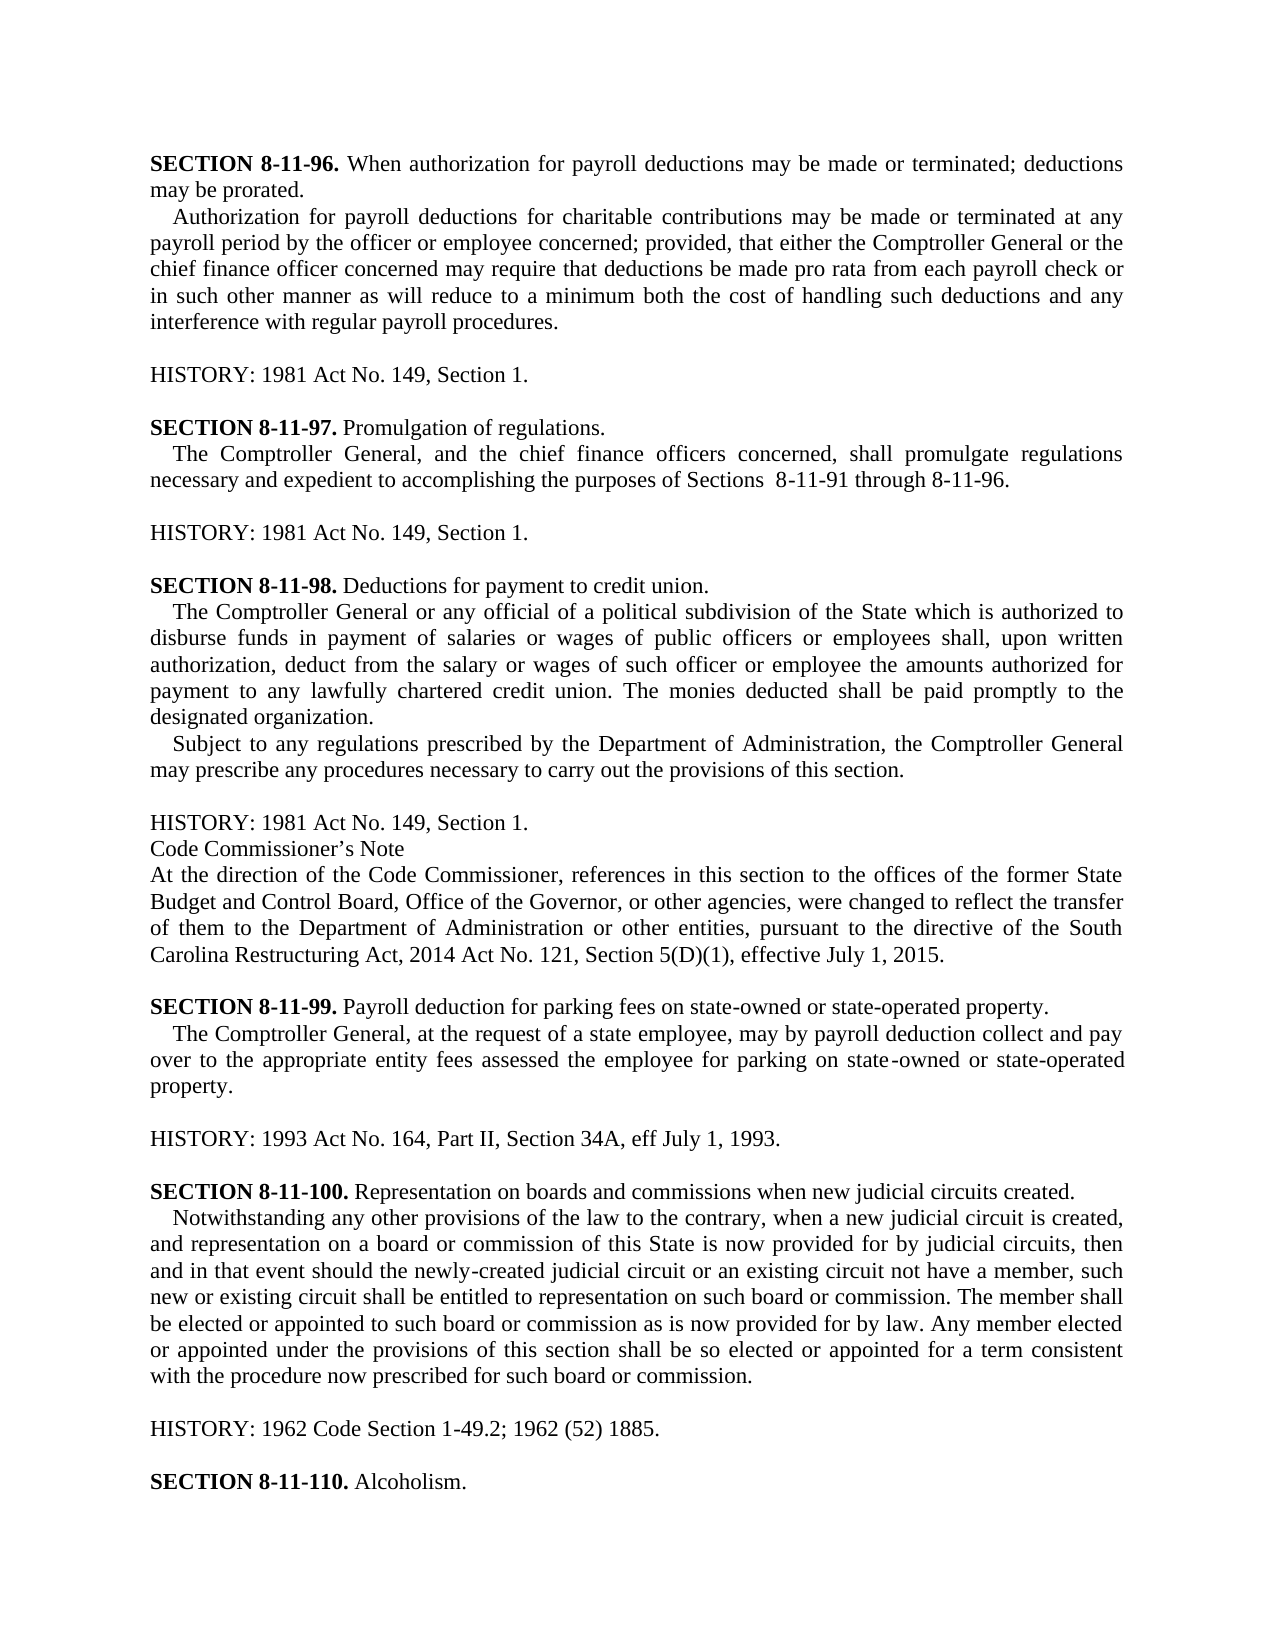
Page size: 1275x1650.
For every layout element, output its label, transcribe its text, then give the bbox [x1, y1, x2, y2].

text SECTION 8-11-110. Alcoholism. [150, 1468, 1125, 1494]
text The Comptroller General or any official of a political subdivision of the State which is authorized to disburse funds in payment of salaries or wages of public officers or employees shall, upon written authorization, deduct from the salary or wages of such officer or employee the amounts authorized for payment to any lawfully chartered credit union. The monies deducted shall be paid promptly to the designated organization. [150, 598, 1125, 730]
text SECTION 8-11-97. Promulgation of regulations. [150, 413, 1125, 440]
text HISTORY: 1962 Code Section 1-49.2; 1962 (52) 1885. [150, 1415, 1125, 1441]
text Authorization for payroll deductions for charitable contributions may be made or terminated at any payroll period by the officer or employee concerned; provided, that either the Comptroller General or the chief finance officer concerned may require that deductions be made pro rata from each payroll check or in such other manner as will reduce to a minimum both the cost of handling such deductions and any interference with regular payroll procedures. [150, 203, 1125, 334]
text At the direction of the Code Commissioner, references in this section to the offices of the former State Budget and Control Board, Office of the Governor, or other agencies, were changed to reflect the transfer of them to the Department of Administration or other entities, pursuant to the directive of the South Carolina Restructuring Act, 2014 Act No. 121, Section 5(D)(1), effective July 1, 2015. [150, 862, 1125, 967]
text HISTORY: 1981 Act No. 149, Section 1. [150, 361, 1125, 387]
text The Comptroller General, at the request of a state employee, may by payroll deduction collect and pay over to the appropriate entity fees assessed the employee for parking on state-owned or state-operated property. [150, 1020, 1125, 1099]
text HISTORY: 1981 Act No. 149, Section 1. [150, 809, 1125, 835]
text HISTORY: 1993 Act No. 164, Part II, Section 34A, eff July 1, 1993. [150, 1125, 1125, 1151]
text Subject to any regulations prescribed by the Department of Administration, the Comptroller General may prescribe any procedures necessary to carry out the provisions of this section. [150, 730, 1125, 782]
text SECTION 8-11-99. Payroll deduction for parking fees on state-owned or state-operated property. [150, 993, 1125, 1020]
text SECTION 8-11-96. When authorization for payroll deductions may be made or terminated; deductions may be prorated. [150, 150, 1125, 203]
text Notwithstanding any other provisions of the law to the contrary, when a new judicial circuit is created, and representation on a board or commission of this State is now provided for by judicial circuits, then and in that event should the newly-created judicial circuit or an existing circuit not have a member, such new or existing circuit shall be entitled to representation on such board or commission. The member shall be elected or appointed to such board or commission as is now provided for by law. Any member elected or appointed under the provisions of this section shall be so elected or appointed for a term consistent with the procedure now prescribed for such board or commission. [150, 1204, 1125, 1389]
text SECTION 8-11-98. Deductions for payment to credit union. [150, 572, 1125, 598]
text Code Commissioner’s Note [150, 835, 1125, 862]
text HISTORY: 1981 Act No. 149, Section 1. [150, 519, 1125, 545]
text The Comptroller General, and the chief finance officers concerned, shall promulgate regulations necessary and expedient to accomplishing the purposes of Sections 8-11-91 through 8-11-96. [150, 440, 1125, 493]
text SECTION 8-11-100. Representation on boards and commissions when new judicial circuits created. [150, 1178, 1125, 1204]
